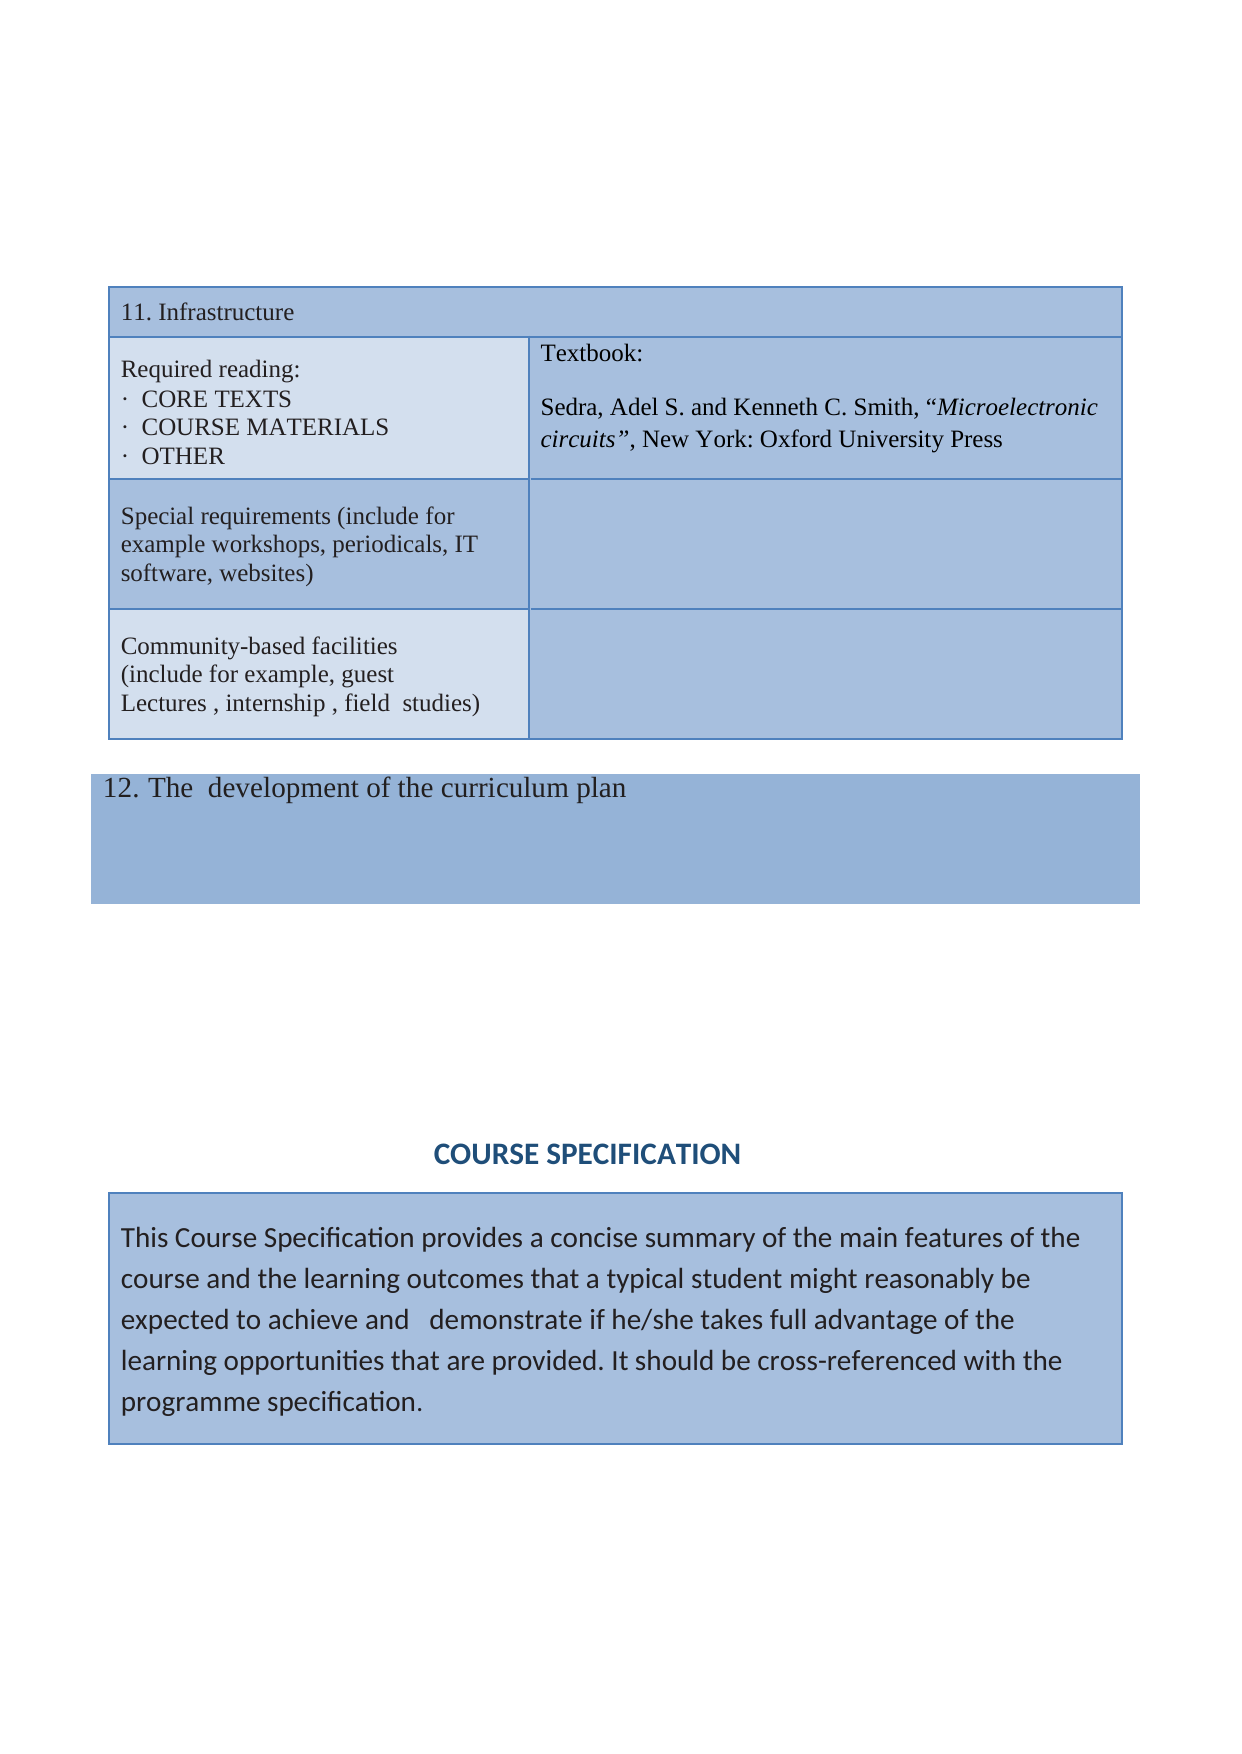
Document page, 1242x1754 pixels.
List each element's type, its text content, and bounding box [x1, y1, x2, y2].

text COURSE SPECIFICATION [25, 1139, 1150, 1171]
table_header 11. Infrastructure [110, 288, 1121, 336]
table_cell [530, 609, 1121, 738]
table_header 12. The development of the curriculum plan [91, 774, 1140, 837]
table_cell Required reading: · CORE TEXTS · COURSE MATERIALS · OTHER [110, 338, 528, 478]
table_cell [91, 837, 1140, 904]
table_cell [530, 479, 1121, 608]
table_cell Special requirements (include for example workshops, periodicals, IT software, websites) [110, 480, 528, 608]
table_cell Community-based facilities (include for example, guest Lectures , internship , field studies) [110, 610, 528, 738]
table_header This Course Specification provides a concise summary of the main features of the course and the learning outcomes that a typical student might reasonably be expected to achieve and demonstrate if he/she takes full advantage of the learning opportunities that are provided. It should be cross-referenced with the programme specification. [110, 1194, 1121, 1443]
table_cell Textbook: Sedra, Adel S. and Kenneth C. Smith, “Microelectronic circuits”, New York: Oxford University Press [530, 338, 1121, 478]
